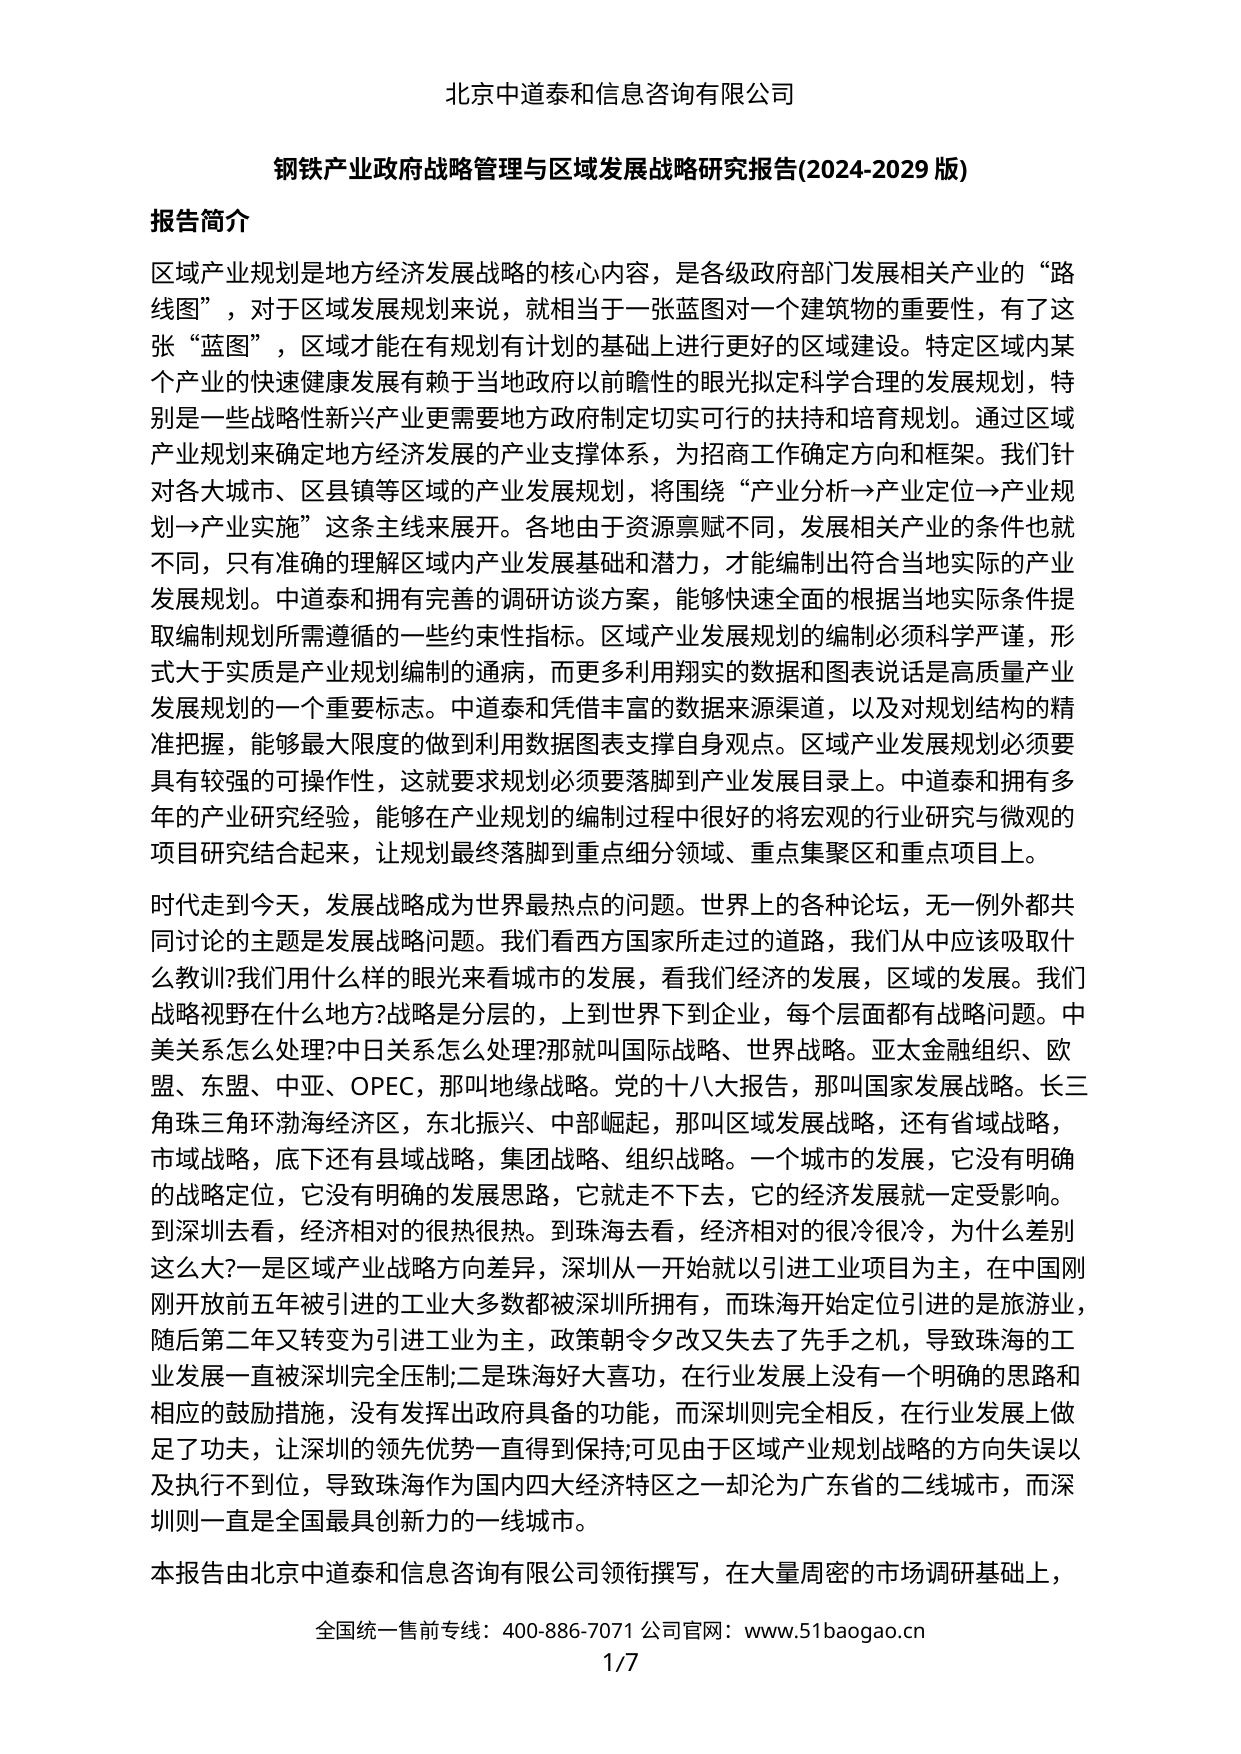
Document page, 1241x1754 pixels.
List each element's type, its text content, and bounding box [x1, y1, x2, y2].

text 区域产业规划是地方经济发展战略的核心内容，是各级政府部门发展相关产业的“路线图”，对于区域发展规划来说，就相当于一张蓝图对一个建筑物的重要性，有了这张“蓝图”，区域才能在有规划有计划的基础上进行更好的区域建设。特定区域内某个产业的快速健康发展有赖于当地政府以前瞻性的眼光拟定科学合理的发展规划，特别是一些战略性新兴产业更需要地方政府制定切实可行的扶持和培育规划。通过区域产业规划来确定地方经济发展的产业支撑体系，为招商工作确定方向和框架。我们针对各大城市、区县镇等区域的产业发展规划，将围绕“产业分析→产业定位→产业规划→产业实施”这条主线来展开。各地由于资源禀赋不同，发展相关产业的条件也就不同，只有准确的理解区域内产业发展基础和潜力，才能编制出符合当地实际的产业发展规划。中道泰和拥有完善的调研访谈方案，能够快速全面的根据当地实际条件提取编制规划所需遵循的一些约束性指标。区域产业发展规划的编制必须科学严谨，形式大于实质是产业规划编制的通病，而更多利用翔实的数据和图表说话是高质量产业发展规划的一个重要标志。中道泰和凭借丰富的数据来源渠道，以及对规划结构的精准把握，能够最大限度的做到利用数据图表支撑自身观点。区域产业发展规划必须要具有较强的可操作性，这就要求规划必须要落脚到产业发展目录上。中道泰和拥有多年的产业研究经验，能够在产业规划的编制过程中很好的将宏观的行业研究与微观的项目研究结合起来，让规划最终落脚到重点细分领域、重点集聚区和重点项目上。 [150, 254, 1090, 870]
text 时代走到今天，发展战略成为世界最热点的问题。世界上的各种论坛，无一例外都共同讨论的主题是发展战略问题。我们看西方国家所走过的道路，我们从中应该吸取什么教训?我们用什么样的眼光来看城市的发展，看我们经济的发展，区域的发展。我们战略视野在什么地方?战略是分层的，上到世界下到企业，每个层面都有战略问题。中美关系怎么处理?中日关系怎么处理?那就叫国际战略、世界战略。亚太金融组织、欧盟、东盟、中亚、OPEC，那叫地缘战略。党的十八大报告，那叫国家发展战略。长三角珠三角环渤海经济区，东北振兴、中部崛起，那叫区域发展战略，还有省域战略，市域战略，底下还有县域战略，集团战略、组织战略。一个城市的发展，它没有明确的战略定位，它没有明确的发展思路，它就走不下去，它的经济发展就一定受影响。到深圳去看，经济相对的很热很热。到珠海去看，经济相对的很冷很冷，为什么差别这么大?一是区域产业战略方向差异，深圳从一开始就以引进工业项目为主，在中国刚刚开放前五年被引进的工业大多数都被深圳所拥有，而珠海开始定位引进的是旅游业，随后第二年又转变为引进工业为主，政策朝令夕改又失去了先手之机，导致珠海的工业发展一直被深圳完全压制;二是珠海好大喜功，在行业发展上没有一个明确的思路和相应的鼓励措施，没有发挥出政府具备的功能，而深圳则完全相反，在行业发展上做足了功夫，让深圳的领先优势一直得到保持;可见由于区域产业规划战略的方向失误以及执行不到位，导致珠海作为国内四大经济特区之一却沦为广东省的二线城市，而深圳则一直是全国最具创新力的一线城市。 [150, 886, 1090, 1538]
text 钢铁产业政府战略管理与区域发展战略研究报告(2024-2029版) [150, 150, 1090, 186]
text 报告简介 [150, 202, 1090, 238]
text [150, 1554, 1090, 1590]
